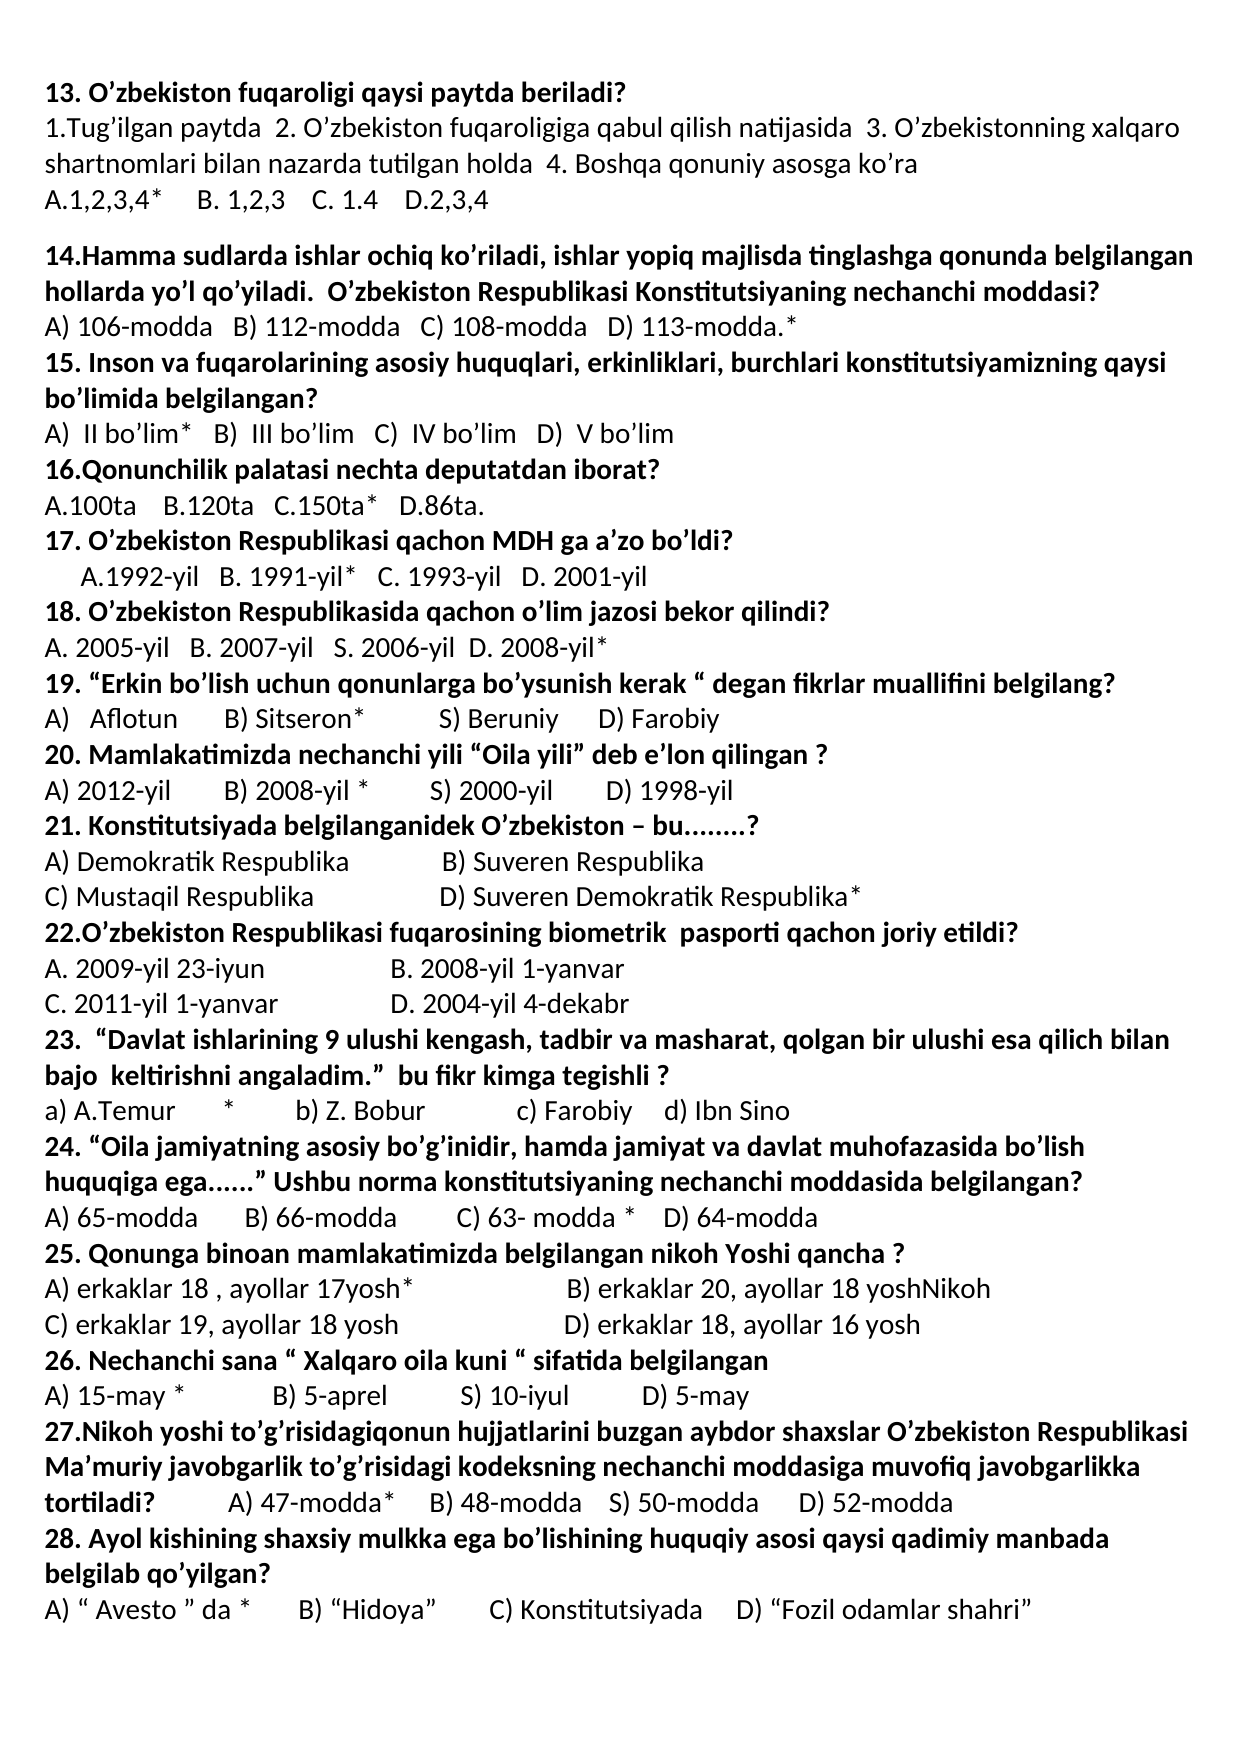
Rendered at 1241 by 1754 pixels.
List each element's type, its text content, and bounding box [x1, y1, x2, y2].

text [44, 74, 1196, 216]
text 14.Hamma sudlarda ishlar ochiq ko’riladi, ishlar yopiq majlisda tinglashga qonunda belgilangan hollarda yo’l qo’yiladi. O’zbekiston Respublikasi Konstitutsiyaning nechanchi moddasi? A) 106-modda B) 112-modda C) 108-modda D) 113-modda.* 15. Inson va fuqarolarining asosiy huquqlari, erkinliklari, burchlari konstitutsiyamizning qaysi bo’limida belgilangan? A) II bo’lim* B) III bo’lim C) IV bo’lim D) V bo’lim 16.Qonunchilik palatasi nechta deputatdan iborat? A.100ta B.120ta C.150ta* D.86ta. 17. O’zbekiston Respublikasi qachon MDH ga a’zo bo’ldi? A.1992-yil B. 1991-yil* C. 1993-yil D. 2001-yil 18. O’zbekiston Respublikasida qachon o’lim jazosi bekor qilindi? A. 2005-yil B. 2007-yil S. 2006-yil D. 2008-yil* 19. “Erkin bo’lish uchun qonunlarga bo’ysunish kerak “ degan fikrlar muallifini belgilang? A) Aflotun B) Sitseron* S) Beruniy D) Farobiy 20. Mamlakatimizda nechanchi yili “Oila yili” deb e’lon qilingan ? A) 2012-yil B) 2008-yil * S) 2000-yil D) 1998-yil 21. Konstitutsiyada belgilanganidek O’zbekiston – bu........? A) Demokratik Respublika B) Suveren Respublika C) Mustaqil Respublika D) Suveren Demokratik Respublika* 22.O’zbekiston Respublikasi fuqarosining biometrik pasporti qachon joriy etildi? A. 2009-yil 23-iyun B. 2008-yil 1-yanvar C. 2011-yil 1-yanvar D. 2004-yil 4-dekabr 23. “Davlat ishlarining 9 ulushi kengash, tadbir va masharat, qolgan bir ulushi esa qilich bilan bajo keltirishni angaladim.” bu fikr kimga tegishli ? a) A.Temur * b) Z. Bobur c) Farobiy d) Ibn Sino 24. “Oila jamiyatning asosiy bo’g’inidir, hamda jamiyat va davlat muhofazasida bo’lish huquqiga ega......” Ushbu norma konstitutsiyaning nechanchi moddasida belgilangan? A) 65-modda B) 66-modda C) 63- modda * D) 64-modda 25. Qonunga binoan mamlakatimizda belgilangan nikoh Yoshi qancha ? A) erkaklar 18 , ayollar 17yosh* B) erkaklar 20, ayollar 18 yoshNikoh C) erkaklar 19, ayollar 18 yosh D) erkaklar 18, ayollar 16 yosh 26. Nechanchi sana “ Xalqaro oila kuni “ sifatida belgilangan A) 15-may * B) 5-aprel S) 10-iyul D) 5-may 27.Nikoh yoshi to’g’risidagiqonun hujjatlarini buzgan aybdor shaxslar O’zbekiston Respublikasi Ma’muriy javobgarlik to’g’risidagi kodeksning nechanchi moddasiga muvofiq javobgarlikka tortiladi? A) 47-modda* B) 48-modda S) 50-modda D) 52-modda 28. Ayol kishining shaxsiy mulkka ega bo’lishining huquqiy asosi qaysi qadimiy manbada belgilab qo’yilgan? A) “ Avesto ” da * B) “Hidoya” C) Konstitutsiyada D) “Fozil odamlar shahri” [44, 237, 1196, 1627]
